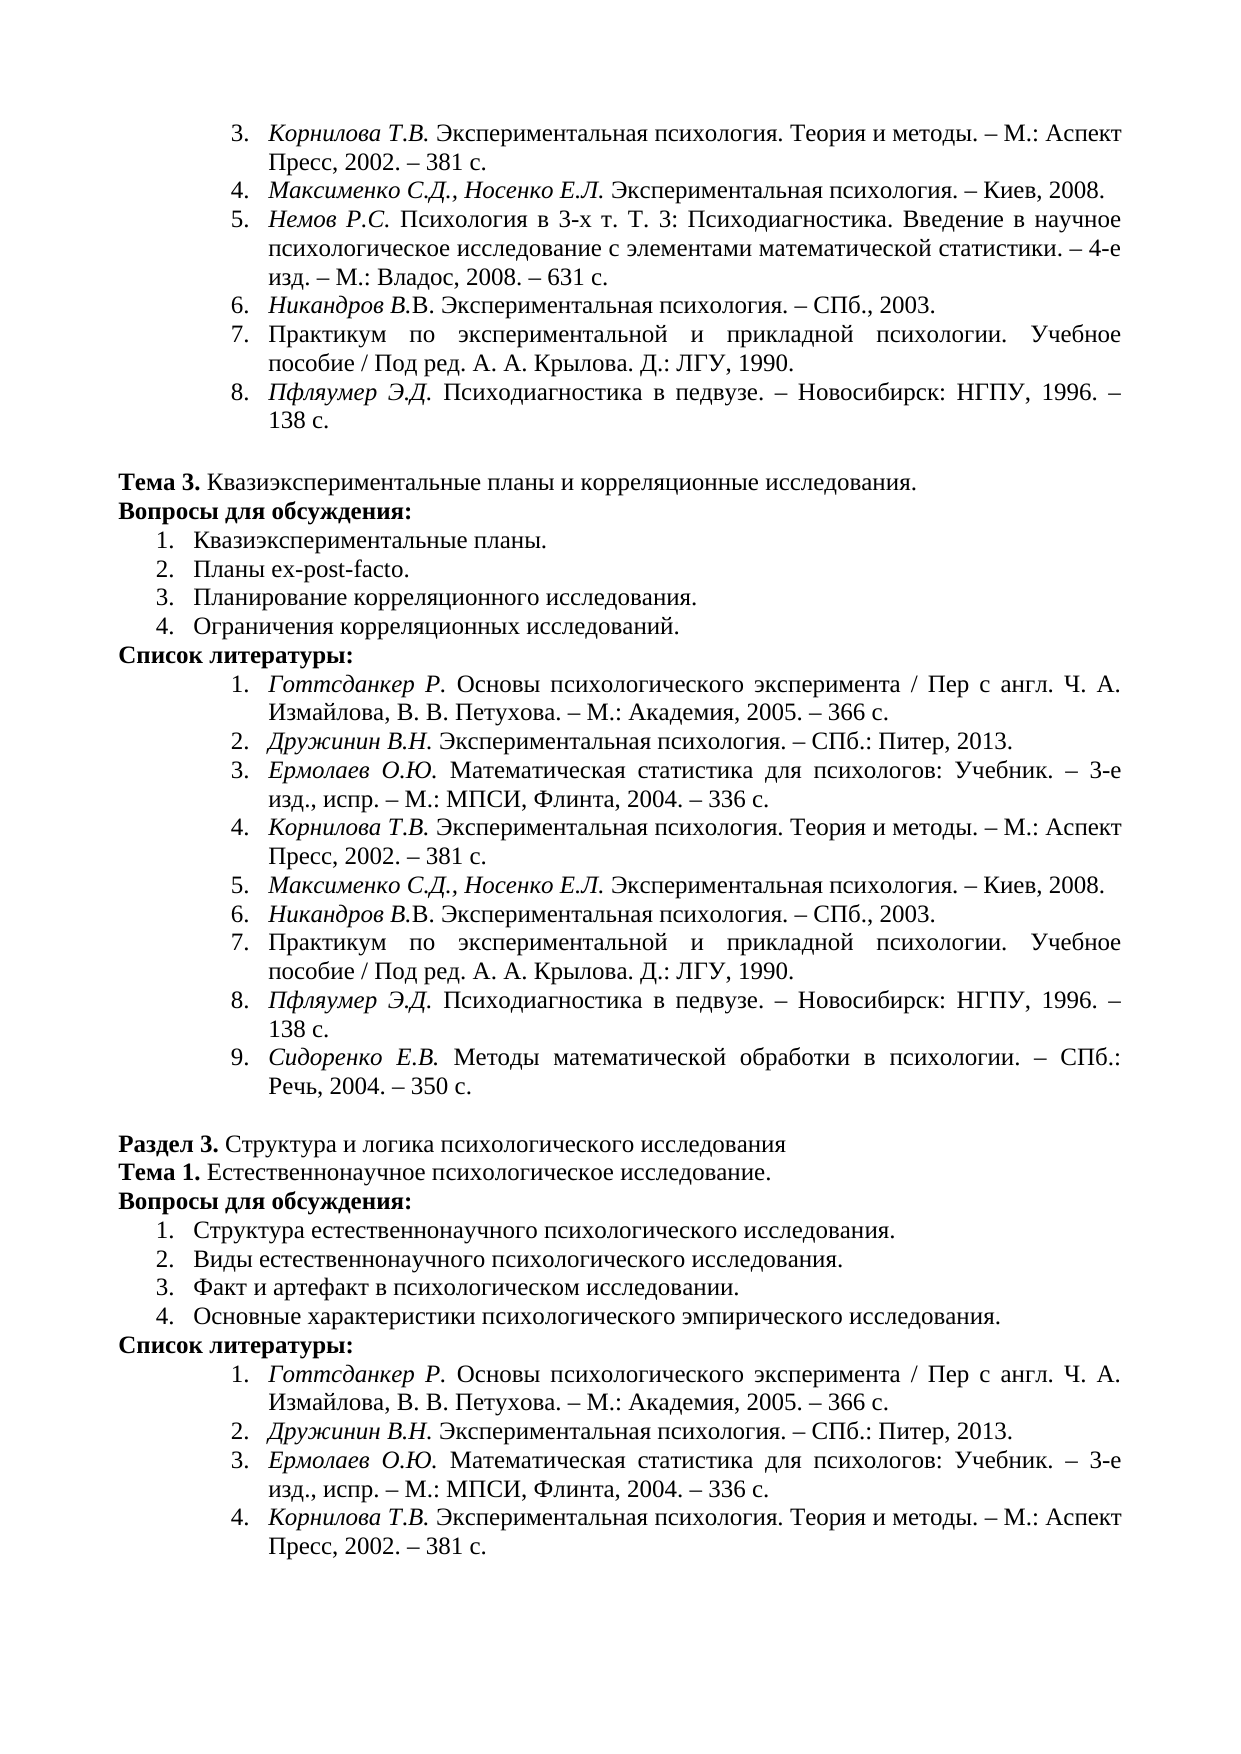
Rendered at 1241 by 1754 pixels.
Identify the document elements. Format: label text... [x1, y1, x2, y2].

list Пфляумер Э.Д. Психодиагностика в педвузе. – Новосибирск: НГПУ, 1996. – 138 с. [231, 377, 1122, 434]
list Ограничения корреляционных исследований. [156, 611, 1122, 640]
list Никандров В.В. Экспериментальная психология. – СПб., 2003. [231, 899, 1122, 927]
list Корнилова Т.В. Экспериментальная психология. Теория и методы. – М.: Аспект Пресс, 2002. – 381 с. [231, 1502, 1122, 1560]
text Вопросы для обсуждения: [118, 496, 1122, 525]
list Немов Р.С. Психология в 3-х т. Т. 3: Психодиагностика. Введение в научное психологическое исследование с элементами математической статистики. – 4-е изд. – М.: Владос, 2008. – 631 с. [231, 204, 1122, 291]
text Раздел 3. Структура и логика психологического исследования [118, 1129, 1122, 1157]
list Ермолаев О.Ю. Математическая статистика для психологов: Учебник. – 3-е изд., испр. – М.: МПСИ, Флинта, 2004. – 336 с. [231, 1445, 1122, 1502]
text Список литературы: [118, 1330, 1122, 1359]
list Виды естественнонаучного психологического исследования. [156, 1244, 1122, 1272]
list Планирование корреляционного исследования. [156, 582, 1122, 611]
list Никандров В.В. Экспериментальная психология. – СПб., 2003. [231, 291, 1122, 319]
text Тема 1. Естественнонаучное психологическое исследование. [118, 1157, 1122, 1186]
text Вопросы для обсуждения: [118, 1186, 1122, 1215]
list Основные характеристики психологического эмпирического исследования. [156, 1301, 1122, 1330]
list Структура естественнонаучного психологического исследования. [156, 1215, 1122, 1244]
list Практикум по экспериментальной и прикладной психологии. Учебное пособие / Под ред. А. А. Крылова. Д.: ЛГУ, 1990. [231, 319, 1122, 377]
list Сидоренко Е.В. Методы математической обработки в психологии. – СПб.: Речь, 2004. – 350 с. [231, 1042, 1122, 1100]
list Факт и артефакт в психологическом исследовании. [156, 1272, 1122, 1301]
list Практикум по экспериментальной и прикладной психологии. Учебное пособие / Под ред. А. А. Крылова. Д.: ЛГУ, 1990. [231, 927, 1122, 985]
list Планы ex-post-facto. [156, 554, 1122, 582]
text Список литературы: [118, 640, 1122, 669]
list Пфляумер Э.Д. Психодиагностика в педвузе. – Новосибирск: НГПУ, 1996. – 138 с. [231, 985, 1122, 1042]
list Корнилова Т.В. Экспериментальная психология. Теория и методы. – М.: Аспект Пресс, 2002. – 381 с. [231, 118, 1122, 176]
list Ермолаев О.Ю. Математическая статистика для психологов: Учебник. – 3-е изд., испр. – М.: МПСИ, Флинта, 2004. – 336 с. [231, 755, 1122, 812]
list Корнилова Т.В. Экспериментальная психология. Теория и методы. – М.: Аспект Пресс, 2002. – 381 с. [231, 812, 1122, 870]
list Готтсданкер Р. Основы психологического эксперимента / Пер с англ. Ч. А. Измайлова, В. В. Петухова. – М.: Академия, 2005. – 366 с. [231, 1359, 1122, 1416]
list Готтсданкер Р. Основы психологического эксперимента / Пер с англ. Ч. А. Измайлова, В. В. Петухова. – М.: Академия, 2005. – 366 с. [231, 669, 1122, 726]
list Максименко С.Д., Носенко Е.Л. Экспериментальная психология. – Киев, 2008. [231, 176, 1122, 204]
list Дружинин В.Н. Экспериментальная психология. – СПб.: Питер, 2013. [231, 1416, 1122, 1445]
list Дружинин В.Н. Экспериментальная психология. – СПб.: Питер, 2013. [231, 726, 1122, 755]
text Тема 3. Квазиэкспериментальные планы и корреляционные исследования. [118, 467, 1122, 496]
list Максименко С.Д., Носенко Е.Л. Экспериментальная психология. – Киев, 2008. [231, 870, 1122, 899]
list Квазиэкспериментальные планы. [156, 525, 1122, 554]
